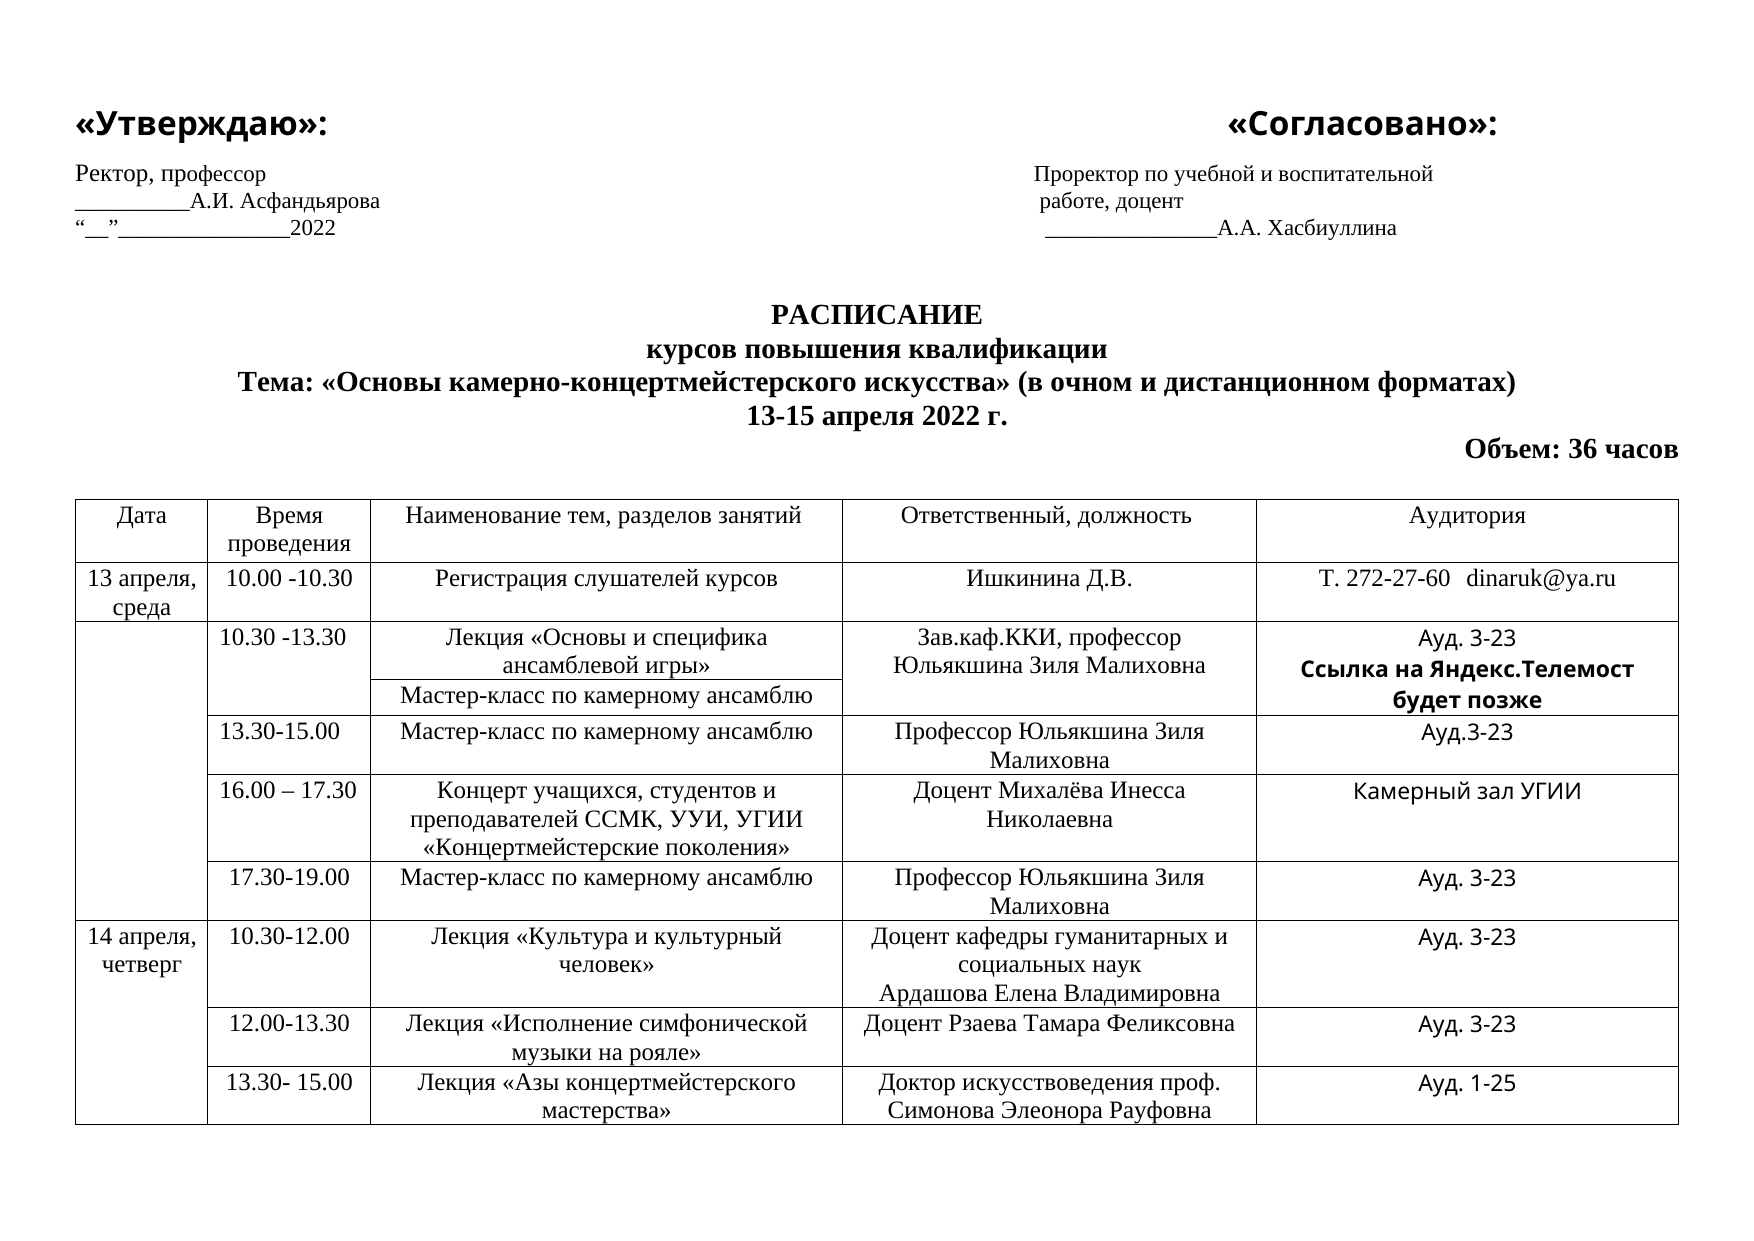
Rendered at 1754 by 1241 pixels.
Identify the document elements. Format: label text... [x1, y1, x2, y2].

table_header Время проведения [208, 500, 370, 562]
text “__”_______________2022 _______________А.А. Хасбиуллина [75, 213, 1679, 240]
table_cell Ауд. 1-25 [1257, 1067, 1678, 1124]
table_cell 10.30-12.00 [208, 921, 370, 1007]
title «Утверждаю»: «Согласовано»: [75, 100, 1679, 145]
table_cell Зав.каф.ККИ, профессор Юльякшина Зиля Малиховна [843, 622, 1256, 715]
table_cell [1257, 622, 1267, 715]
table_cell 16.00 – 17.30 [208, 775, 370, 861]
table_cell 13.30- 15.00 [208, 1067, 370, 1124]
table_cell 17.30-19.00 [208, 862, 370, 920]
text курсов повышения квалификации [75, 331, 1679, 364]
table_cell [76, 622, 207, 920]
text РАСПИСАНИЕ [75, 297, 1679, 331]
table_header Дата [76, 500, 207, 562]
table_cell Мастер-класс по камерному ансамблю [371, 716, 842, 774]
table_header Аудитория [1257, 500, 1678, 562]
text 13-15 апреля 2022 г. [75, 398, 1679, 432]
table_cell Доцент кафедры гуманитарных и социальных наук Ардашова Елена Владимировна [843, 921, 1256, 1007]
text Ректор, профессор Проректор по учебной и воспитательной [75, 158, 1679, 187]
table_cell 10.30 -13.30 [208, 622, 370, 715]
table_cell Доцент Рзаева Тамара Феликсовна [843, 1008, 1256, 1066]
table_cell Ауд.3-23 [1257, 716, 1678, 774]
table_cell Профессор Юльякшина Зиля Малиховна [843, 862, 1256, 920]
table_cell 13 апреля, среда [76, 563, 207, 621]
table_cell Камерный зал УГИИ [1257, 775, 1678, 861]
table_cell Концерт учащихся, студентов и преподавателей ССМК, УУИ, УГИИ «Концертмейстерские поколения» [371, 775, 842, 861]
table_cell Т. 272-27-60 dinaruk@ya.ru [1257, 563, 1678, 621]
table_cell Ауд. 3-23 [1257, 862, 1678, 920]
table_cell Ишкинина Д.В. [843, 563, 1256, 621]
table_cell Профессор Юльякшина Зиля Малиховна [843, 716, 1256, 774]
table_cell Мастер-класс по камерному ансамблю [371, 680, 842, 715]
table_cell Ауд. 3-23 [1257, 921, 1678, 1007]
table_cell Доктор искусствоведения проф. Симонова Элеонора Рауфовна [843, 1067, 1256, 1124]
table_cell 13.30-15.00 [208, 716, 370, 774]
table_header Ответственный, должность [843, 500, 1256, 562]
text Объем: 36 часов [75, 432, 1679, 465]
table_header Наименование тем, разделов занятий [371, 500, 842, 562]
text Тема: «Основы камерно-концертмейстерского искусства» (в очном и дистанционном форматах) [75, 364, 1679, 398]
table_cell 10.00 -10.30 [208, 563, 370, 621]
table_cell 14 апреля, четверг [76, 921, 207, 1124]
table_cell Лекция «Азы концертмейстерского мастерства» [371, 1067, 842, 1124]
table_cell Регистрация слушателей курсов [371, 563, 842, 621]
table_cell Лекция «Культура и культурный человек» [371, 921, 842, 1007]
table_cell Ауд. 3-23 [1257, 1008, 1678, 1066]
table_cell Доцент Михалёва Инесса Николаевна [843, 775, 1256, 861]
table_cell Лекция «Исполнение симфонической музыки на рояле» [371, 1008, 842, 1066]
table_cell 12.00-13.30 [208, 1008, 370, 1066]
table_cell Лекция «Основы и специфика ансамблевой игры» [371, 622, 842, 679]
table_cell Мастер-класс по камерному ансамблю [371, 862, 842, 920]
text __________А.И. Асфандьярова работе, доцент [75, 187, 1679, 213]
